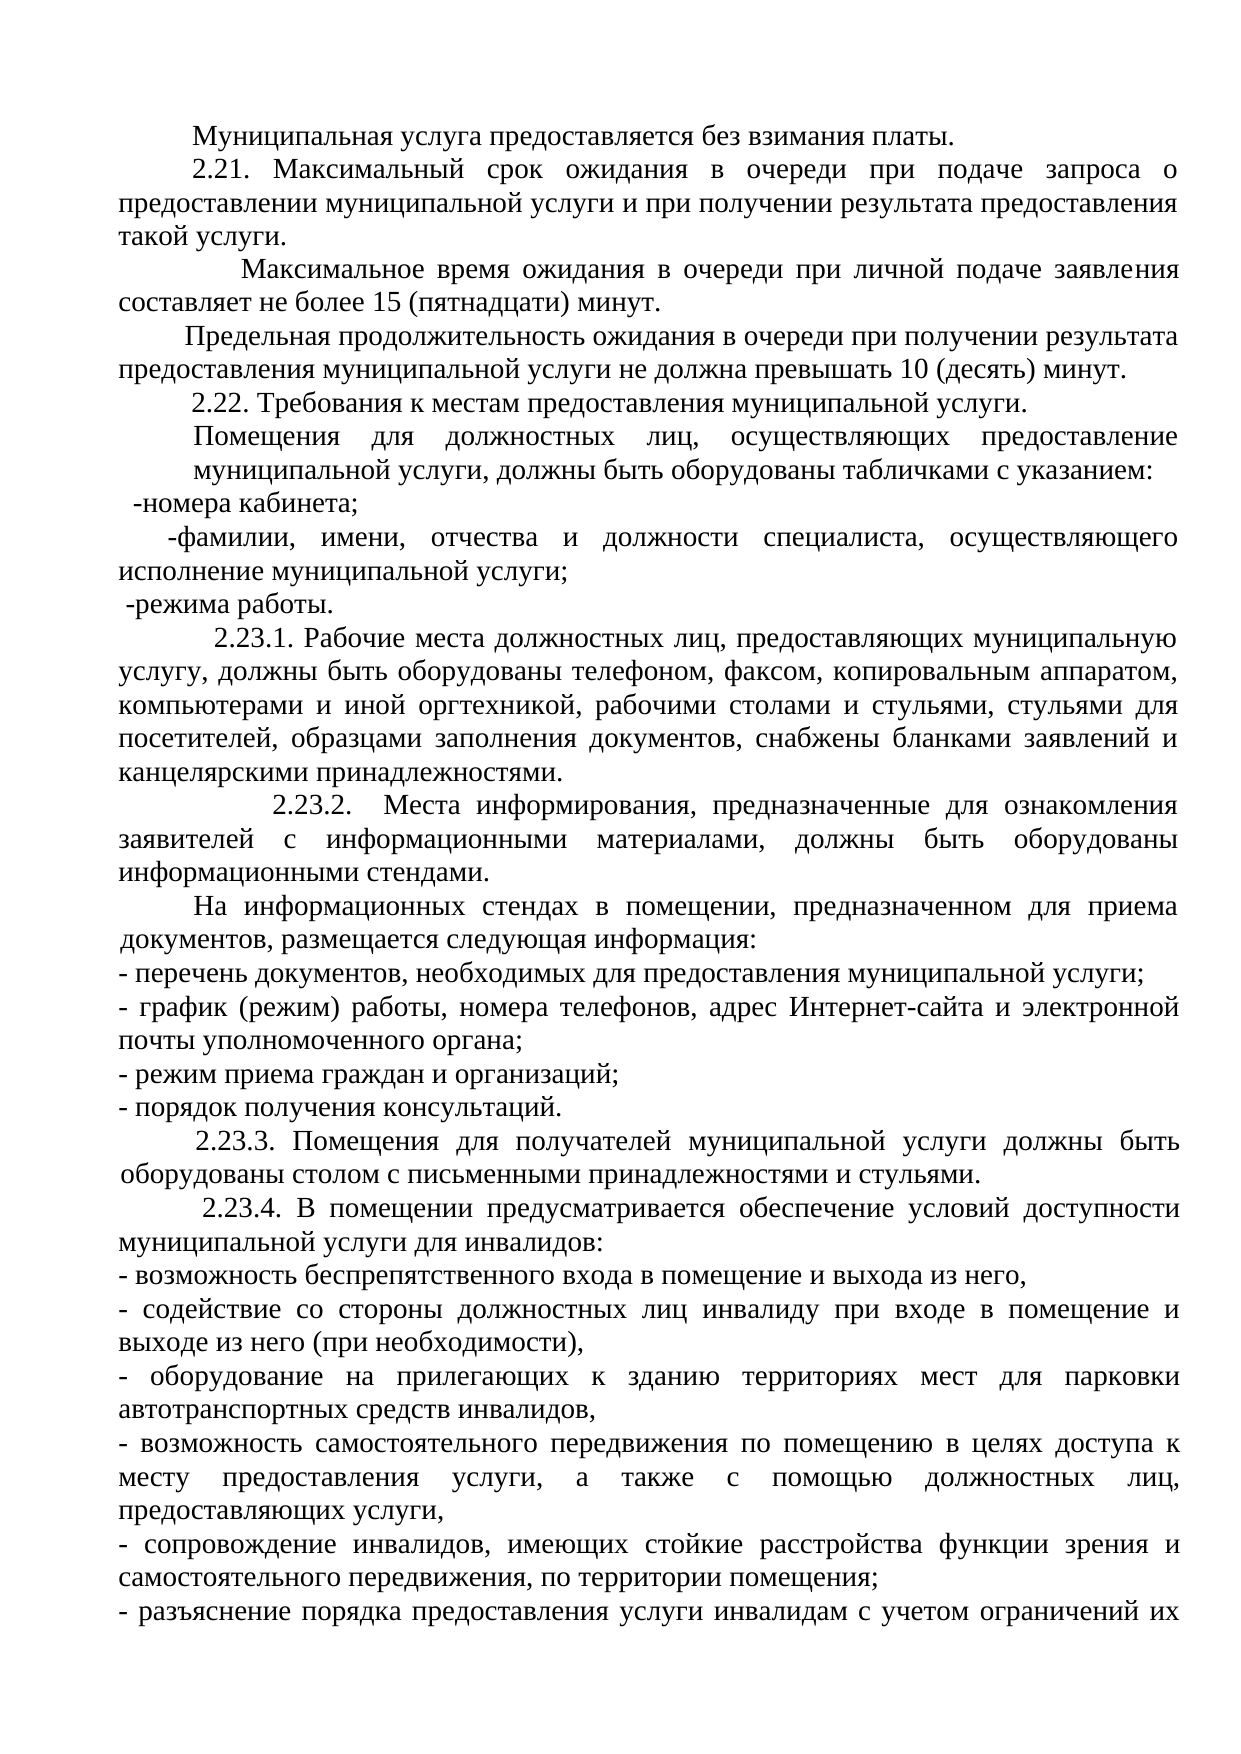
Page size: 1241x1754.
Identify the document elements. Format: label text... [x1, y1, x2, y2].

text 2.23.3. Помещения для получателей муниципальной услуги должны быть оборудованы столом с письменными принадлежностями и стульями. [120, 1123, 1181, 1190]
text - возможность самостоятельного передвижения по помещению в целях доступа к месту предоставления услуги, а также с помощью должностных лиц, предоставляющих услуги, [118, 1425, 1181, 1526]
text - оборудование на прилегающих к зданию территориях мест для парковки автотранспортных средств инвалидов, [118, 1358, 1181, 1425]
text 2.22. Требования к местам предоставления муниципальной услуги. [118, 385, 1181, 419]
text - возможность беспрепятственного входа в помещение и выхода из него, [118, 1257, 1181, 1291]
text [118, 1593, 1181, 1626]
text -режима работы. [118, 587, 1179, 620]
text На информационных стендах в помещении, предназначенном для приема документов, размещается следующая информация: [120, 888, 1179, 956]
text Максимальное время ожидания в очереди при личной подаче заявления составляет не более 15 (пятнадцати) минут. [118, 252, 1179, 318]
text Помещения для должностных лиц, осуществляющих предоставление муниципальной услуги, должны быть оборудованы табличками с указанием: [193, 419, 1179, 486]
text Предельная продолжительность ожидания в очереди при получении результата предоставления муниципальной услуги не должна превышать 10 (десять) минут. [118, 318, 1179, 385]
text - режим приема граждан и организаций; [118, 1056, 1181, 1090]
text 2.21. Максимальный срок ожидания в очереди при подаче запроса о предоставлении муниципальной услуги и при получении результата предоставления такой услуги. [118, 152, 1179, 252]
text -фамилии, имени, отчества и должности специалиста, осуществляющего исполнение муниципальной услуги; [118, 519, 1179, 587]
text - сопровождение инвалидов, имеющих стойкие расстройства функции зрения и самостоятельного передвижения, по территории помещения; [118, 1526, 1181, 1593]
text -номера кабинета; [118, 486, 1181, 519]
text - график (режим) работы, номера телефонов, адрес Интернет-сайта и электронной почты уполномоченного органа; [118, 989, 1181, 1056]
text Муниципальная услуга предоставляется без взимания платы. [118, 118, 1179, 152]
text 2.23.2. Места информирования, предназначенные для ознакомления заявителей с информационными материалами, должны быть оборудованы информационными стендами. [118, 788, 1179, 888]
text - содействие со стороны должностных лиц инвалиду при входе в помещение и выходе из него (при необходимости), [118, 1291, 1181, 1358]
text - порядок получения консультаций. [118, 1090, 1181, 1123]
text 2.23.4. В помещении предусматривается обеспечение условий доступности муниципальной услуги для инвалидов: [118, 1190, 1181, 1257]
text - перечень документов, необходимых для предоставления муниципальной услуги; [118, 956, 1181, 989]
text 2.23.1. Рабочие места должностных лиц, предоставляющих муниципальную услугу, должны быть оборудованы телефоном, факсом, копировальным аппаратом, компьютерами и иной оргтехникой, рабочими столами и стульями, стульями для посетителей, образцами заполнения документов, снабжены бланками заявлений и канцелярскими принадлежностями. [118, 620, 1179, 788]
